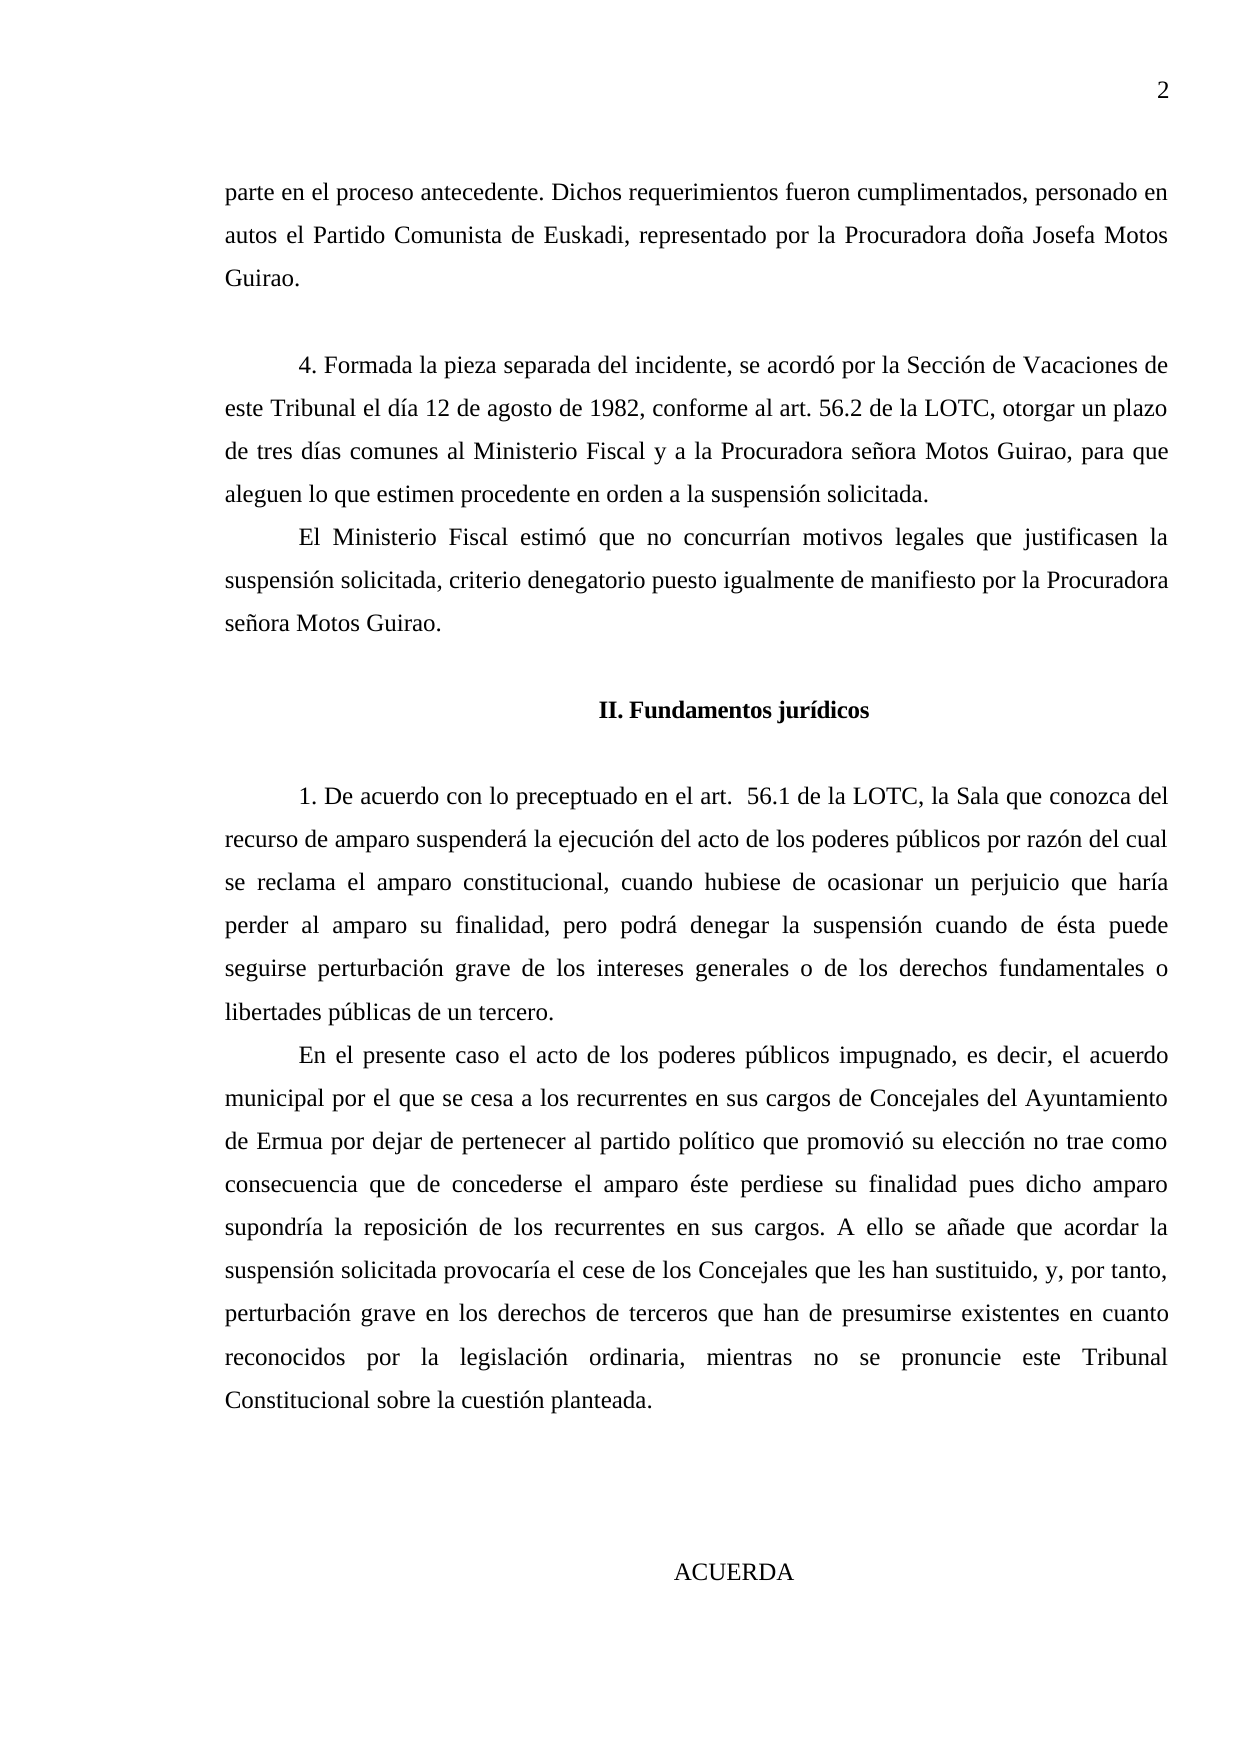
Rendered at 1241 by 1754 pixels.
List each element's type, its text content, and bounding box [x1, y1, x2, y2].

subtitle II. Fundamentos jurídicos [224, 695, 1169, 723]
text ACUERDA [224, 1557, 1169, 1586]
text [224, 177, 1169, 292]
text En el presente caso el acto de los poderes públicos impugnado, es decir, el acuerdo municipal por el que se cesa a los recurrentes en sus cargos de Concejales del Ayuntamiento de Ermua por dejar de pertenecer al partido político que promovió su elección no trae como consecuencia que de concederse el amparo éste perdiese su finalidad pues dicho amparo supondría la reposición de los recurrentes en sus cargos. A ello se añade que acordar la suspensión solicitada provocaría el cese de los Concejales que les han sustituido, y, por tanto, perturbación grave en los derechos de terceros que han de presumirse existentes en cuanto reconocidos por la legislación ordinaria, mientras no se pronuncie este Tribunal Constitucional sobre la cuestión planteada. [224, 1040, 1169, 1413]
text 1. De acuerdo con lo preceptuado en el art. 56.1 de la LOTC, la Sala que conozca del recurso de amparo suspenderá la ejecución del acto de los poderes públicos por razón del cual se reclama el amparo constitucional, cuando hubiese de ocasionar un perjuicio que haría perder al amparo su finalidad, pero podrá denegar la suspensión cuando de ésta puede seguirse perturbación grave de los intereses generales o de los derechos fundamentales o libertades públicas de un tercero. [224, 781, 1169, 1025]
text El Ministerio Fiscal estimó que no concurrían motivos legales que justificasen la suspensión solicitada, criterio denegatorio puesto igualmente de manifiesto por la Procuradora señora Motos Guirao. [224, 522, 1169, 637]
text 4. Formada la pieza separada del incidente, se acordó por la Sección de Vacaciones de este Tribunal el día 12 de agosto de 1982, conforme al art. 56.2 de la LOTC, otorgar un plazo de tres días comunes al Ministerio Fiscal y a la Procuradora señora Motos Guirao, para que aleguen lo que estimen procedente en orden a la suspensión solicitada. [224, 350, 1169, 508]
